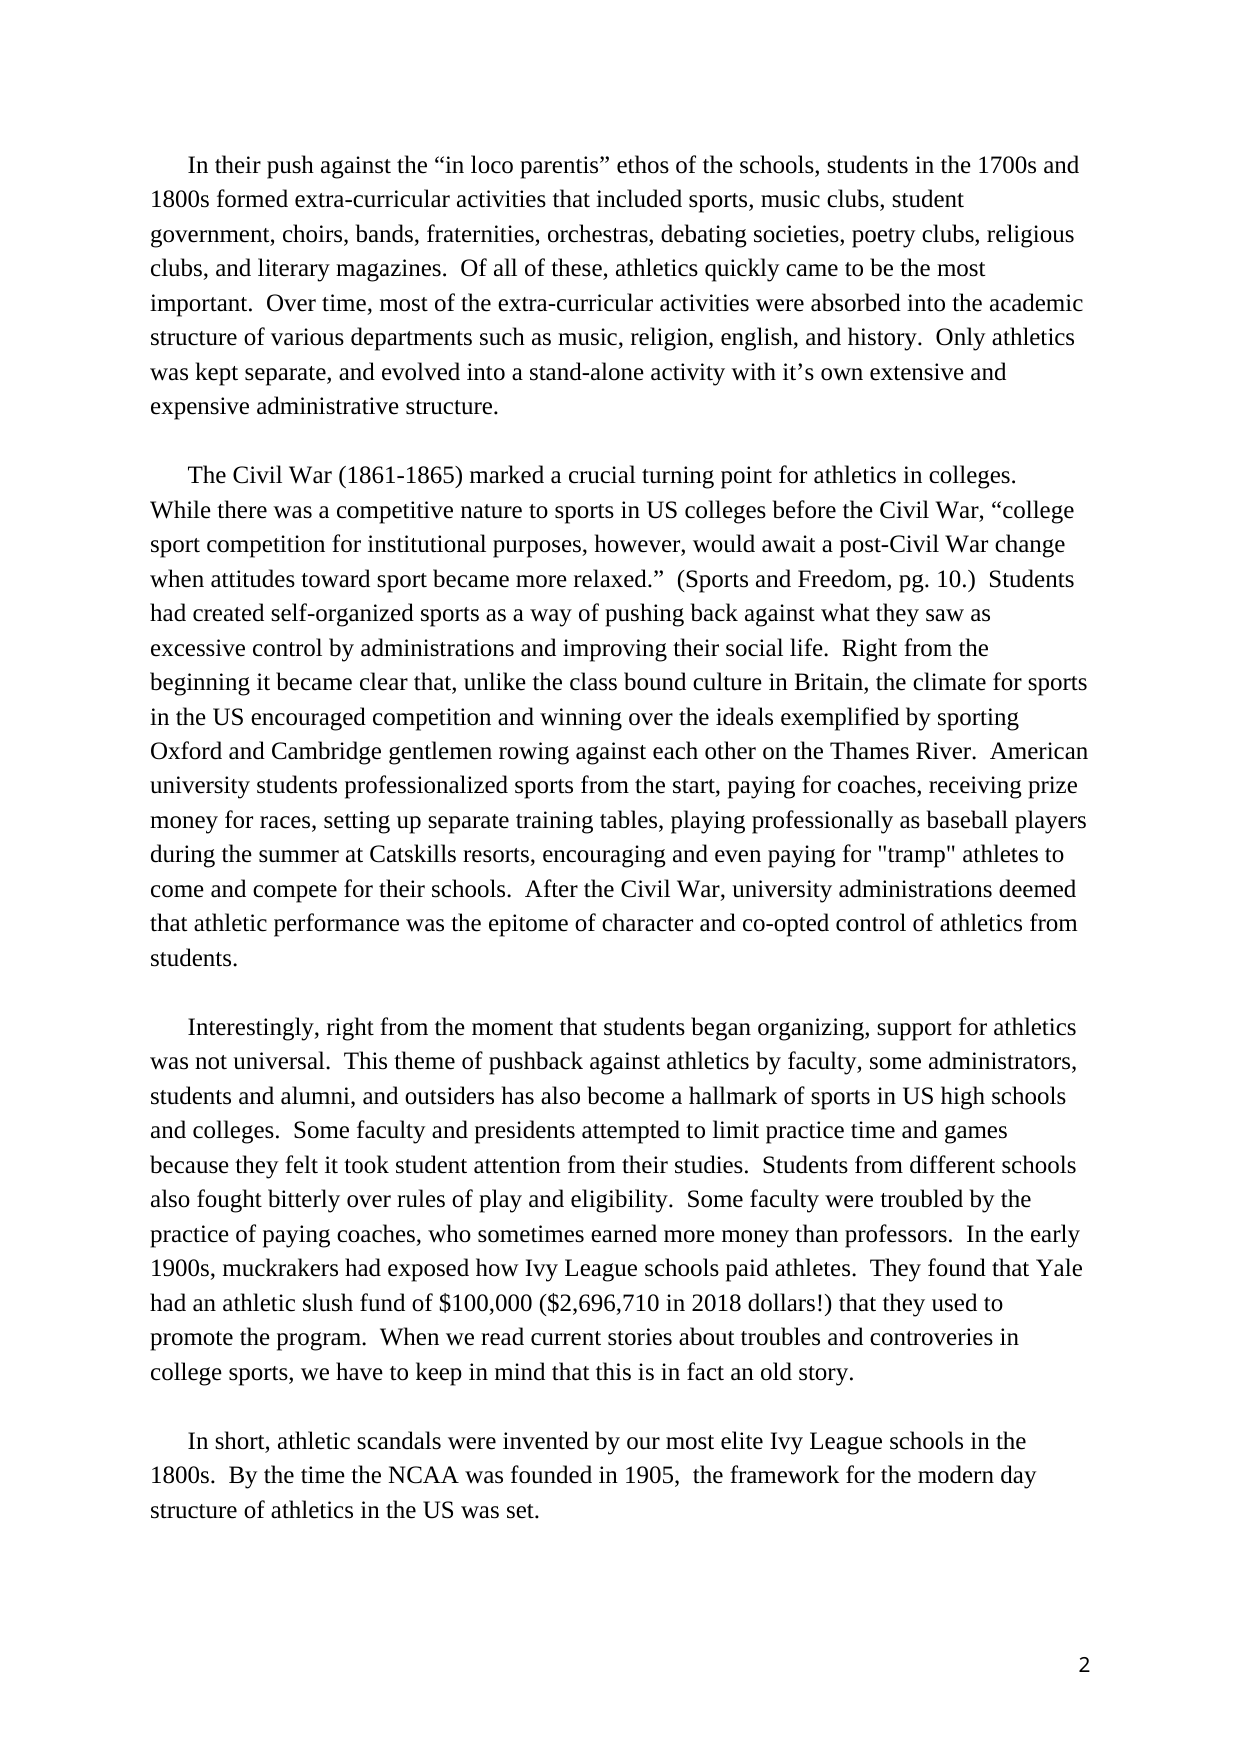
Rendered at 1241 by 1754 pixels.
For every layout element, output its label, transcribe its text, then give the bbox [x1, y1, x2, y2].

text In their push against the “in loco parentis” ethos of the schools, students in the 1700s and 1800s formed extra-curricular activities that included sports, music clubs, student government, choirs, bands, fraternities, orchestras, debating societies, poetry clubs, religious clubs, and literary magazines. Of all of these, athletics quickly came to be the most important. Over time, most of the extra-curricular activities were absorbed into the academic structure of various departments such as music, religion, english, and history. Only athletics was kept separate, and evolved into a stand-alone activity with it’s own extensive and expensive administrative structure. [150, 150, 1090, 420]
text The Civil War (1861-1865) marked a crucial turning point for athletics in colleges. While there was a competitive nature to sports in US colleges before the Civil War, “college sport competition for institutional purposes, however, would await a post-Civil War change when attitudes toward sport became more relaxed.” (Sports and Freedom, pg. 10.) Students had created self-organized sports as a way of pushing back against what they saw as excessive control by administrations and improving their social life. Right from the beginning it became clear that, unlike the class bound culture in Britain, the climate for sports in the US encouraged competition and winning over the ideals exemplified by sporting Oxford and Cambridge gentlemen rowing against each other on the Thames River. American university students professionalized sports from the start, paying for coaches, receiving prize money for races, setting up separate training tables, playing professionally as baseball players during the summer at Catskills resorts, encouraging and even paying for "tramp" athletes to come and compete for their schools. After the Civil War, university administrations deemed that athletic performance was the epitome of character and co-opted control of athletics from students. [150, 460, 1090, 972]
text In short, athletic scandals were invented by our most elite Ivy League schools in the 1800s. By the time the NCAA was founded in 1905, the framework for the modern day structure of athletics in the US was set. [150, 1426, 1090, 1523]
text Interestingly, right from the moment that students began organizing, support for athletics was not universal. This theme of pushback against athletics by faculty, some administrators, students and alumni, and outsiders has also become a hallmark of sports in US high schools and colleges. Some faculty and presidents attempted to limit practice time and games because they felt it took student attention from their studies. Students from different schools also fought bitterly over rules of play and eligibility. Some faculty were troubled by the practice of paying coaches, who sometimes earned more money than professors. In the early 1900s, muckrakers had exposed how Ivy League schools paid athletes. They found that Yale had an athletic slush fund of $100,000 ($2,696,710 in 2018 dollars!) that they used to promote the program. When we read current stories about troubles and controveries in college sports, we have to keep in mind that this is in fact an old story. [150, 1012, 1090, 1386]
